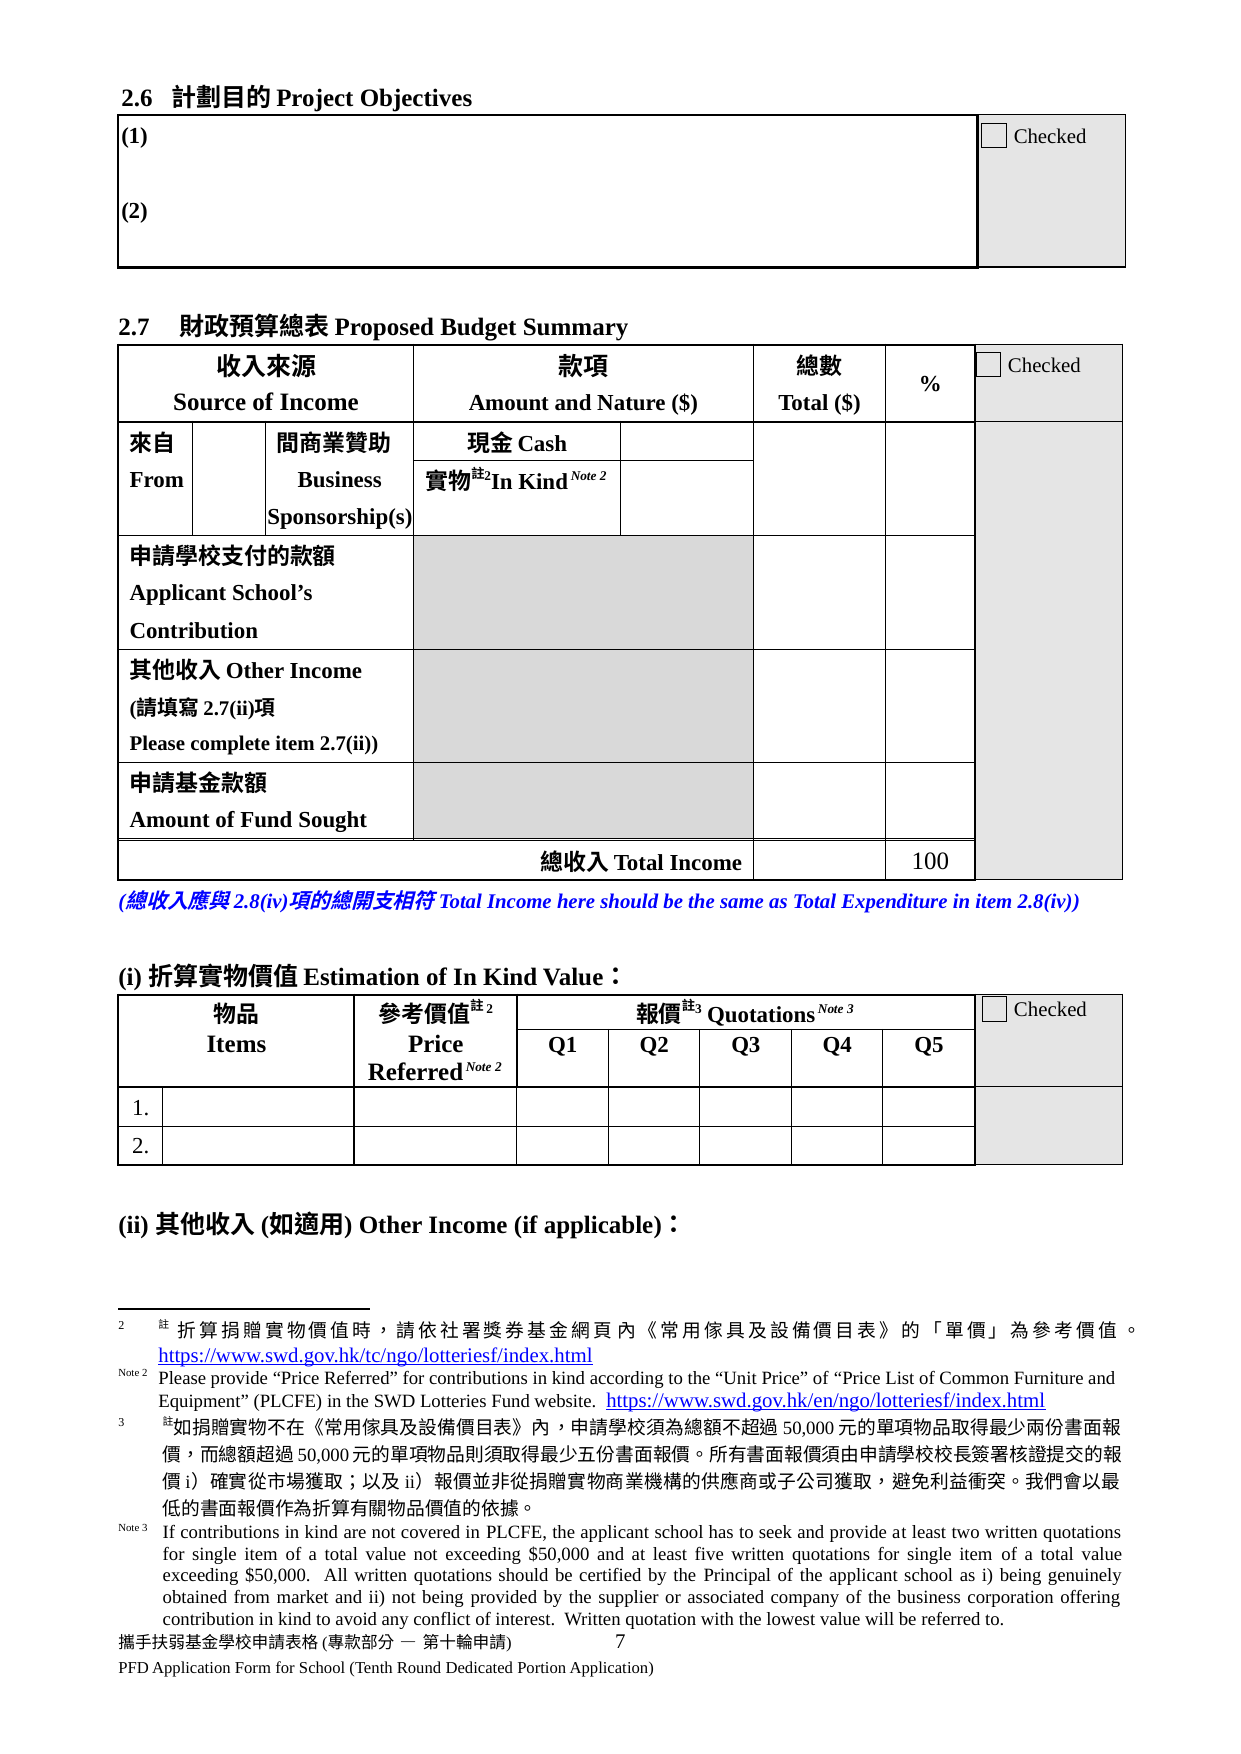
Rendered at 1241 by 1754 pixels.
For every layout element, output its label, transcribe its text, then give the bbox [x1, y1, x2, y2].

table_cell [609, 1127, 699, 1164]
table_cell [517, 1127, 608, 1164]
table_cell [700, 1127, 791, 1164]
table_cell Q5 [883, 1030, 974, 1086]
table_cell [976, 1087, 1122, 1164]
table_header (i) 折算實物價值Estimation of In Kind Value： [118, 956, 1122, 993]
table_cell 款項 Amount and Nature ($) [414, 346, 753, 421]
table_cell 2. [119, 1127, 162, 1164]
table_header 2.7 財政預算總表Proposed Budget Summary [118, 306, 1122, 343]
table_cell 來自 From [119, 423, 192, 535]
table_cell Checked [979, 115, 1125, 266]
table_cell [886, 650, 974, 762]
table_cell [193, 423, 265, 535]
table_cell 物品 Items [119, 996, 353, 1086]
table_cell 實物註In Kind Note 2 [414, 461, 620, 535]
table_cell [414, 650, 753, 762]
table_cell [754, 841, 885, 879]
table_cell [517, 1088, 608, 1126]
table_cell 參考價值註2 Price Referred Note 2 [355, 996, 516, 1086]
table_cell Q2 [609, 1030, 699, 1086]
table_header 2.6 計劃目的Project Objectives [118, 77, 1125, 114]
table_cell [621, 423, 753, 460]
table_cell 1. [119, 1088, 162, 1126]
table_cell [883, 1127, 974, 1164]
table_cell 總收入Total Income [119, 841, 753, 879]
table_cell [886, 536, 974, 649]
table_cell 其他收入Other Income (請填寫2.7(ii)項 Please complete item 2.7(ii)) [119, 650, 413, 762]
table_cell (1) (2) [119, 116, 976, 266]
table_cell Q4 [792, 1030, 882, 1086]
table_cell [163, 1088, 353, 1126]
table_cell 申請基金款額 Amount of Fund Sought [119, 763, 413, 838]
table_cell [700, 1088, 791, 1126]
table_cell [754, 650, 885, 762]
table_cell [976, 422, 1122, 879]
table_cell [754, 763, 885, 838]
table_cell 現金Cash [414, 423, 620, 460]
table_cell [883, 1088, 974, 1126]
table_cell Checked [976, 995, 1122, 1086]
table_cell Q3 [700, 1030, 791, 1086]
table_cell [754, 423, 885, 535]
table_cell [355, 1088, 516, 1126]
table_cell Q1 [518, 1030, 608, 1086]
table_cell [609, 1088, 699, 1126]
table_cell 報價註 Quotations Note 3 [518, 996, 974, 1029]
table_cell 收入來源 Source of Income [119, 346, 413, 421]
table_cell % [886, 346, 974, 421]
table_cell Checked [976, 345, 1122, 421]
table_cell [414, 536, 753, 649]
table_header (ii) 其他收入 (如適用) Other Income (if applicable)： [118, 1204, 1122, 1241]
table_cell [792, 1127, 882, 1164]
table_cell 間商業贊助 Business Sponsorship(s) [266, 423, 413, 535]
table_cell 申請學校支付的款額 Applicant School’s Contribution [119, 536, 413, 649]
table_cell (總收入應與2.8(iv)項的總開支相符Total Income here should be the same as Total Expenditure in item 2.8(iv)) [118, 880, 1122, 918]
table_cell 總數 Total ($) [754, 346, 885, 421]
table_cell [792, 1088, 882, 1126]
table_cell [414, 763, 753, 838]
table_cell [886, 423, 974, 535]
table_cell 100 [886, 841, 974, 879]
table_cell [754, 536, 885, 649]
table_cell [355, 1127, 516, 1164]
table_cell [886, 763, 974, 838]
table_cell [621, 461, 753, 535]
table_cell [163, 1127, 353, 1164]
